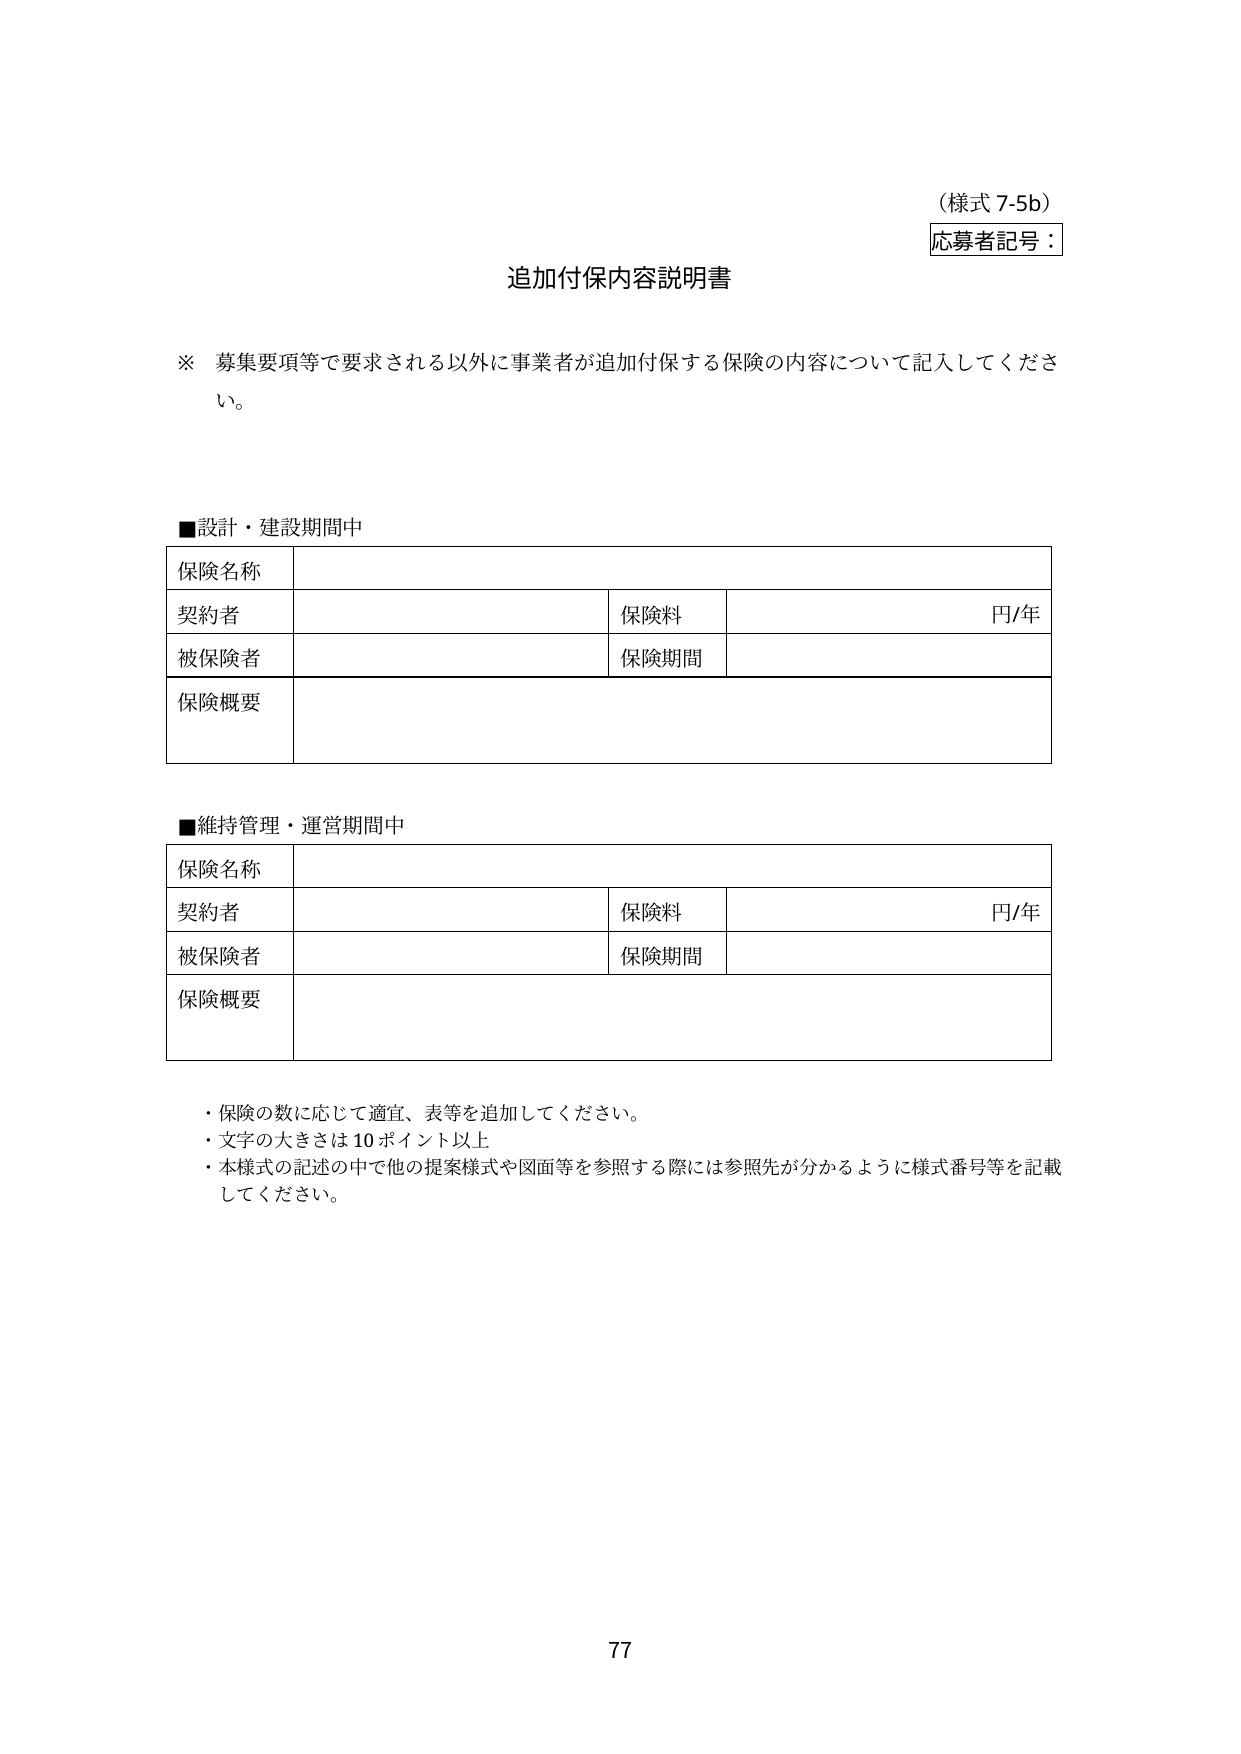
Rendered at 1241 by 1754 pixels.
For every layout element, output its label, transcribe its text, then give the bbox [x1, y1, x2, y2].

table_cell 保険期間 [609, 634, 726, 676]
table_header 保険名称 [167, 547, 293, 589]
table_cell [294, 975, 1051, 1060]
table_cell [727, 932, 1051, 974]
table_cell 被保険者 [167, 932, 293, 974]
table_cell [294, 634, 608, 676]
text ・本様式の記述の中で他の提案様式や図面等を参照する際には参照先が分かるように様式番号等を記載してください。 [199, 1153, 1063, 1207]
table_cell [294, 590, 608, 633]
table_cell 保険料 [609, 888, 726, 931]
table_header 保険名称 [167, 845, 293, 887]
text ■設計・建設期間中 [177, 508, 1063, 546]
table_cell 保険料 [609, 590, 726, 633]
table_cell 被保険者 [167, 634, 293, 676]
text ■維持管理・運営期間中 [177, 806, 1063, 843]
table_header [294, 845, 1051, 887]
text ・文字の大きさは10ポイント以上 [199, 1126, 1063, 1153]
table_cell 契約者 [167, 590, 293, 633]
table_cell 保険概要 [167, 975, 293, 1060]
text 追加付保内容説明書 [177, 258, 1063, 296]
table_cell 円/年 [727, 888, 1051, 931]
table_cell [294, 932, 608, 974]
table_cell 保険期間 [609, 932, 726, 974]
table_cell [294, 678, 1051, 762]
table_cell 保険概要 [167, 678, 293, 762]
table_header [294, 547, 1051, 589]
list 募集要項等で要求される以外に事業者が追加付保する保険の内容について記入してください。 [177, 343, 1063, 418]
table_cell [727, 634, 1051, 676]
table_cell 契約者 [167, 888, 293, 931]
text 応募者記号： [177, 221, 1063, 258]
table_cell 円/年 [727, 590, 1051, 633]
text （様式7-5b） [177, 183, 1063, 221]
table_cell [294, 888, 608, 931]
text ・保険の数に応じて適宜、表等を追加してください。 [199, 1099, 1063, 1126]
